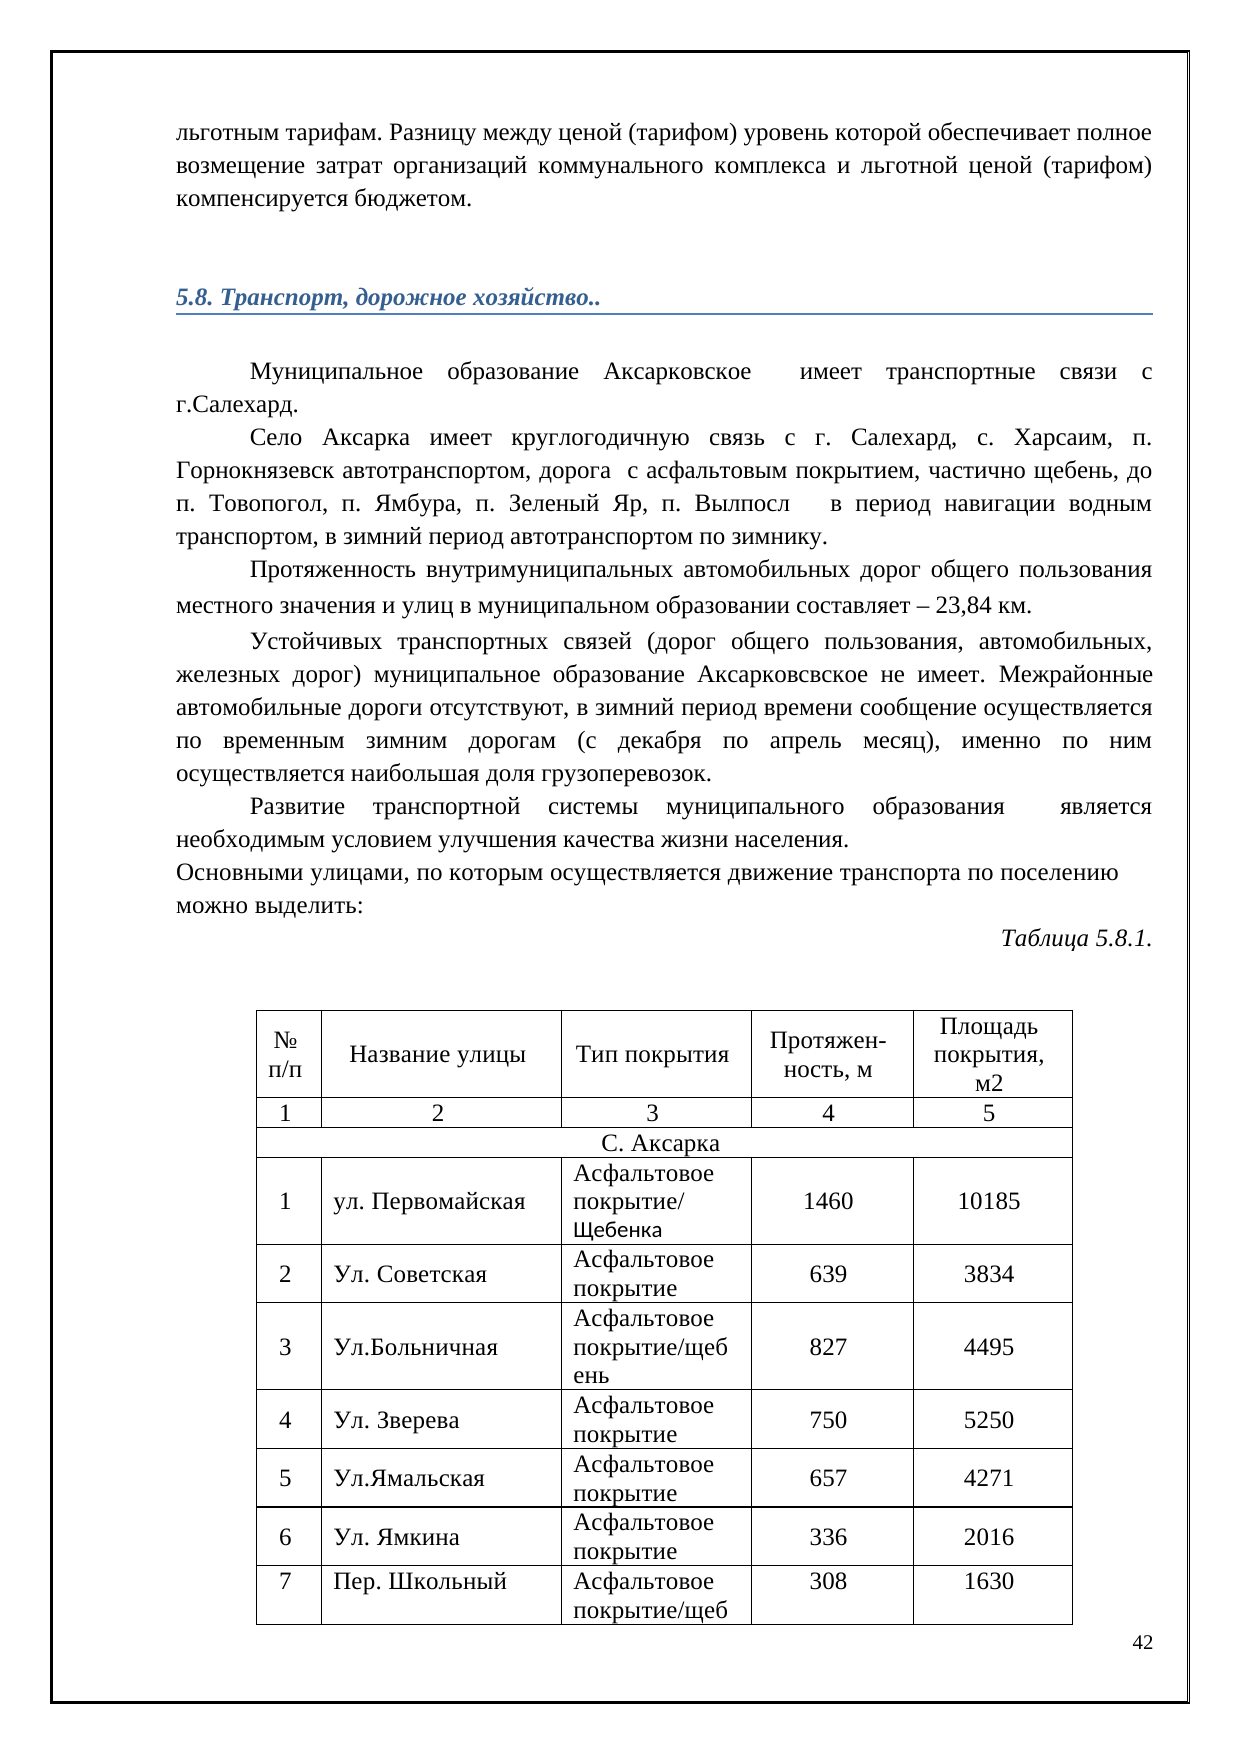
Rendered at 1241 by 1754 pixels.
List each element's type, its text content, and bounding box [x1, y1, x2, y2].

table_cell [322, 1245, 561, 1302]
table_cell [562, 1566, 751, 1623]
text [176, 117, 1153, 211]
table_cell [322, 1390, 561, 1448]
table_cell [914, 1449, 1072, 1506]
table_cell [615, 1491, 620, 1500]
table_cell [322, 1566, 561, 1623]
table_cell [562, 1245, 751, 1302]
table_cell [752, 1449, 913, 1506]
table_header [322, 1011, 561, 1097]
text Устойчивых транспортных связей (дорог общего пользования, автомобильных, железных дорог) муниципальное образование Аксарковсвское не имеет. Межрайонные автомобильные дороги отсутствуют, в зимний период времени сообщение осуществляется по временным зимним дорогам (с декабря по апрель месяц), именно по ним осуществляется наибольшая доля грузоперевозок. [176, 626, 1153, 787]
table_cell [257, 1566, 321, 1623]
text Муниципальное образование Аксарковское имеет транспортные связи с г.Салехард. [176, 356, 1153, 418]
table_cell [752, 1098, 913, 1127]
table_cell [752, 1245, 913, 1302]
text Таблица 5.8.1. [176, 923, 1153, 952]
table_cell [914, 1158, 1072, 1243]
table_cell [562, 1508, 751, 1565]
text Село Аксарка имеет круглогодичную связь с г. Салехард, с. Харсаим, п. Горнокнязевск автотранспортом, дорога с асфальтовым покрытием, частично щебень, до п. Товопогол, п. Ямбура, п. Зеленый Яр, п. Вылпосл в период навигации водным транспортом, в зимний период автотранспортом по зимнику. [176, 422, 1153, 550]
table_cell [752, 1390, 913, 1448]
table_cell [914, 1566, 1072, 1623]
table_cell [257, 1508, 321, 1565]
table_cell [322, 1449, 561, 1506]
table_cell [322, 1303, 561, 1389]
subtitle 5.8. Транспорт, дорожное хозяйство.. [176, 282, 1153, 313]
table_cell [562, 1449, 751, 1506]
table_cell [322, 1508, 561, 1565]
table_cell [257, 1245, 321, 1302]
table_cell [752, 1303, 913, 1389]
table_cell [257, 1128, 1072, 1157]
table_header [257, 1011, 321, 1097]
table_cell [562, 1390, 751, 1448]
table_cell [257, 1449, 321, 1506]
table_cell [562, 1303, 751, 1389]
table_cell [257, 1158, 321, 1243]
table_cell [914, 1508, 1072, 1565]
text Основными улицами, по которым осуществляется движение транспорта по поселению можно выделить: [176, 857, 1153, 919]
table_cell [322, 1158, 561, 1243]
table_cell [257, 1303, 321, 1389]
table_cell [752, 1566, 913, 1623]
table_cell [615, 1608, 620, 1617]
text Протяженность внутримуниципальных автомобильных дорог общего пользования местного значения и улиц в муниципальном образовании составляет – 23,84 км. [176, 554, 1153, 619]
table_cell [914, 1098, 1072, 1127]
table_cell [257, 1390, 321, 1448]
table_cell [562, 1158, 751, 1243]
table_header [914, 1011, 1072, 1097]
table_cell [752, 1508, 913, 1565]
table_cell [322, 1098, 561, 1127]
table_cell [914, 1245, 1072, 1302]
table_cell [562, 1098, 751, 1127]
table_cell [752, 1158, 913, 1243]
text Развитие транспортной системы муниципального образования является необходимым условием улучшения качества жизни населения. [176, 791, 1153, 853]
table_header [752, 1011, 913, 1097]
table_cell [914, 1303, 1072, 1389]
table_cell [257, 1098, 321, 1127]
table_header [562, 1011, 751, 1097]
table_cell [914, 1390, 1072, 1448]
